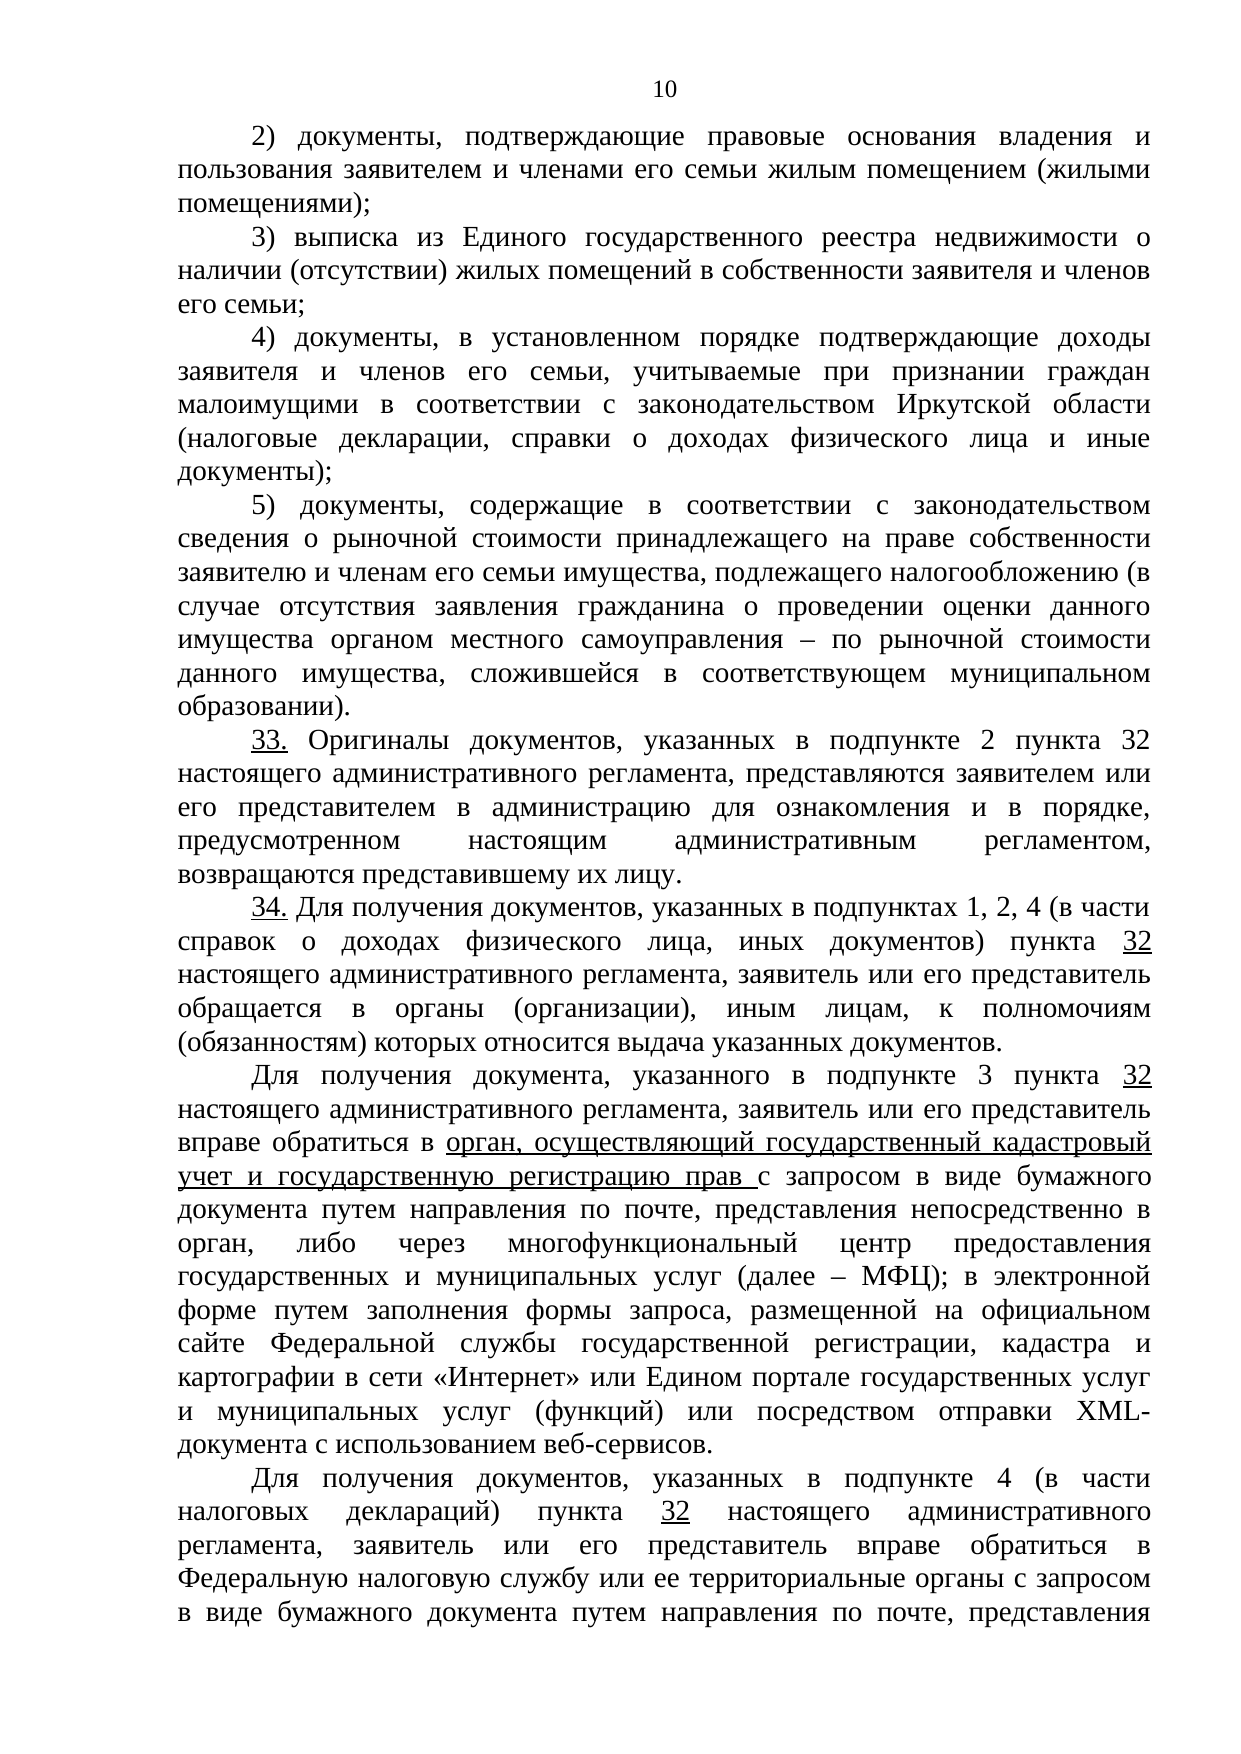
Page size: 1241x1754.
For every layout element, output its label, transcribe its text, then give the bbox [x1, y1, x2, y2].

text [177, 1460, 1152, 1627]
text 5) документы, содержащие в соответствии с законодательством сведения о рыночной стоимости принадлежащего на праве собственности заявителю и членам его семьи имущества, подлежащего налогообложению (в случае отсутствия заявления гражданина о проведении оценки данного имущества органом местного самоуправления – по рыночной стоимости данного имущества, сложившейся в соответствующем муниципальном образовании). [177, 487, 1152, 722]
text 33. Оригиналы документов, указанных в подпункте 2 пункта 32 настоящего административного регламента, представляются заявителем или его представителем в администрацию для ознакомления и в порядке, предусмотренном настоящим административным регламентом, возвращаются представившему их лицу. [177, 722, 1152, 889]
text 2) документы, подтверждающие правовые основания владения и пользования заявителем и членами его семьи жилым помещением (жилыми помещениями); [177, 118, 1152, 219]
text 34. Для получения документов, указанных в подпунктах 1, 2, 4 (в части справок о доходах физического лица, иных документов) пункта 32 настоящего административного регламента, заявитель или его представитель обращается в органы (организации), иным лицам, к полномочиям (обязанностям) которых относится выдача указанных документов. [177, 889, 1152, 1057]
text 3) выписка из Единого государственного реестра недвижимости о наличии (отсутствии) жилых помещений в собственности заявителя и членов его семьи; [177, 219, 1152, 319]
text 4) документы, в установленном порядке подтверждающие доходы заявителя и членов его семьи, учитываемые при признании граждан малоимущими в соответствии с законодательством Иркутской области (налоговые декларации, справки о доходах физического лица и иные документы); [177, 319, 1152, 487]
text Для получения документа, указанного в подпункте 3 пункта 32 настоящего административного регламента, заявитель или его представитель вправе обратиться в орган, осуществляющий государственный кадастровый учет и государственную регистрацию прав с запросом в виде бумажного документа путем направления по почте, представления непосредственно в орган, либо через многофункциональный центр предоставления государственных и муниципальных услуг (далее – МФЦ); в электронной форме путем заполнения формы запроса, размещенной на официальном сайте Федеральной службы государственной регистрации, кадастра и картографии в сети «Интернет» или Едином портале государственных услуг и муниципальных услуг (функций) или посредством отправки XML-документа с использованием веб-сервисов. [177, 1057, 1152, 1460]
